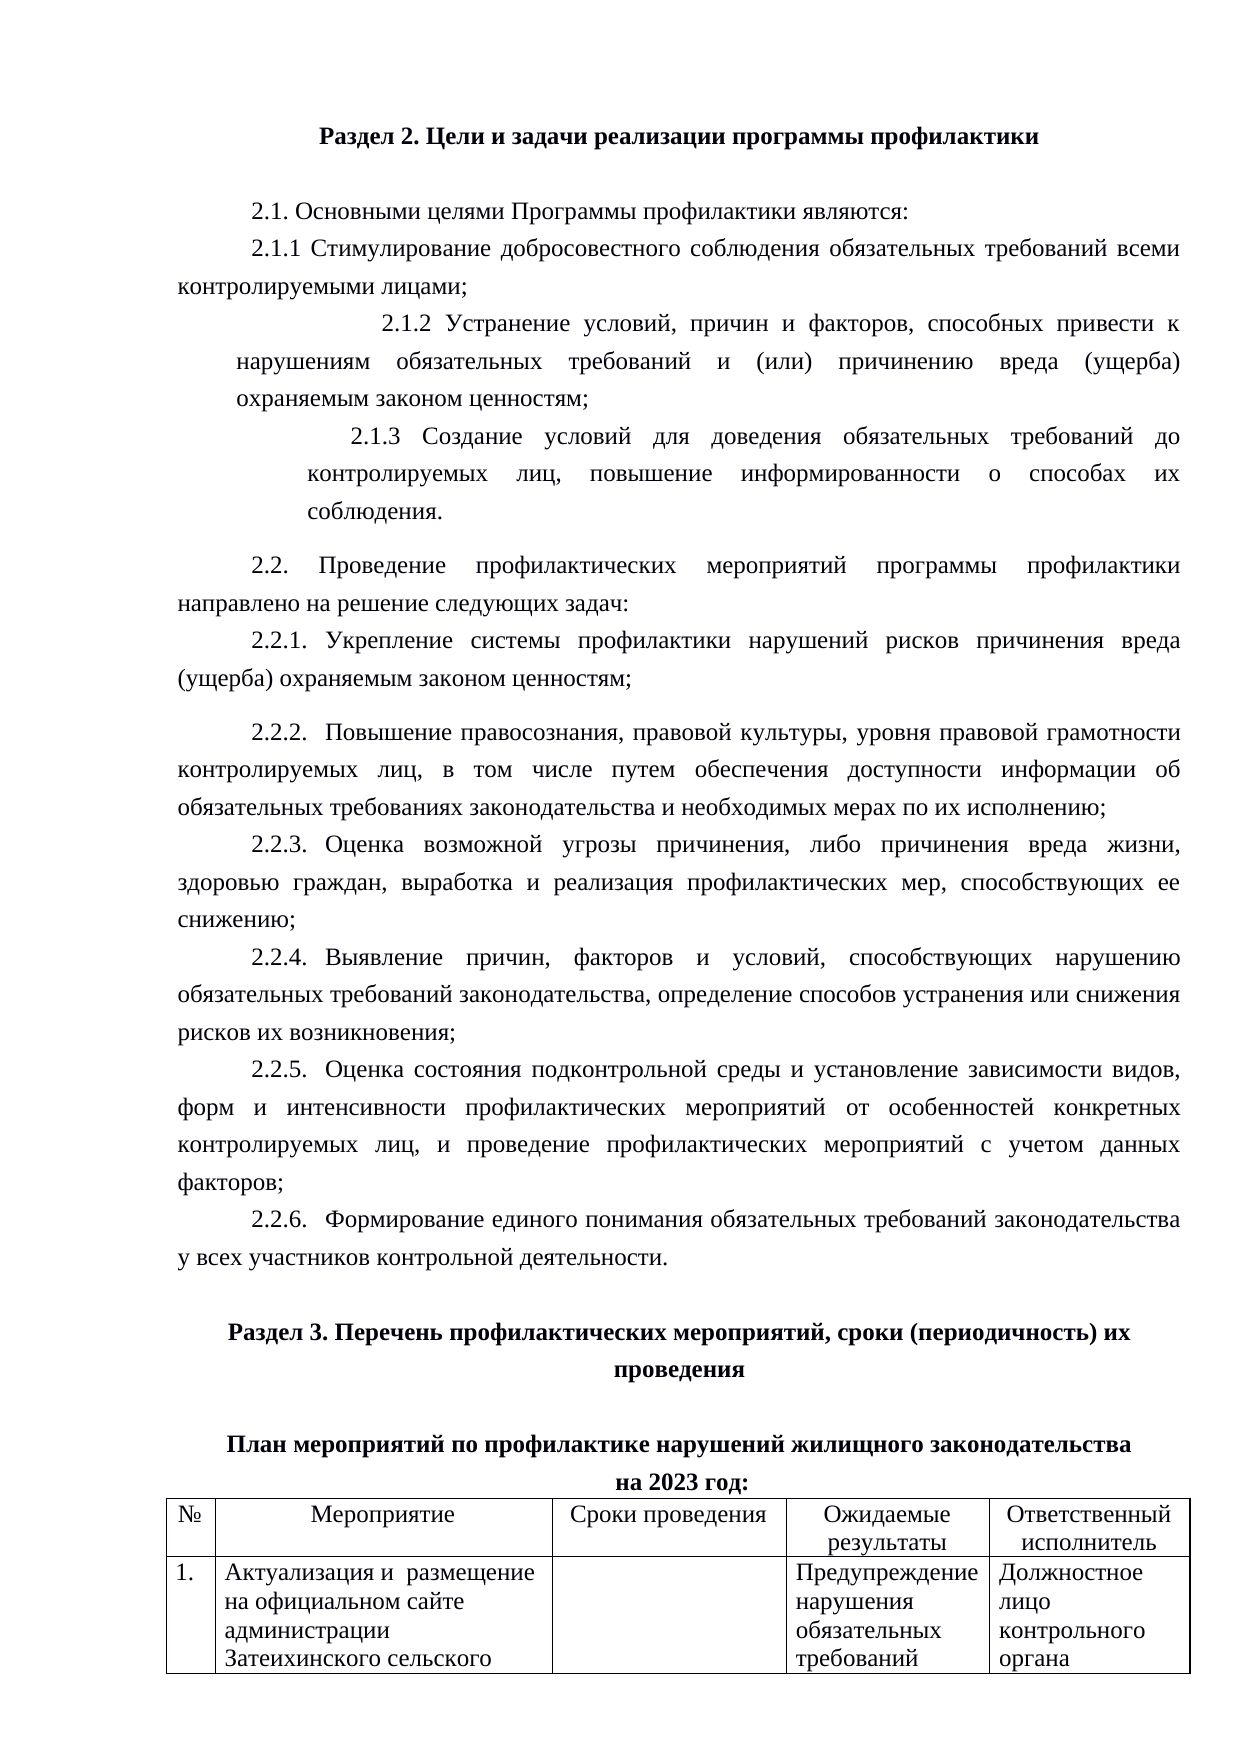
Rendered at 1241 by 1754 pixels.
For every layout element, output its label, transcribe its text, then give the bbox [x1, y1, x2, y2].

table_cell 1. [167, 1557, 215, 1673]
table_header № [167, 1499, 215, 1556]
list Повышение правосознания, правовой культуры, уровня правовой грамотности контролируемых лиц, в том числе путем обеспечения доступности информации об обязательных требованиях законодательства и необходимых мерах по их исполнению; [177, 710, 1181, 823]
text Раздел 2. Цели и задачи реализации программы профилактики [177, 114, 1181, 152]
list Оценка состояния подконтрольной среды и установление зависимости видов, форм и интенсивности профилактических мероприятий от особенностей конкретных контролируемых лиц, и проведение профилактических мероприятий с учетом данных факторов; [177, 1048, 1181, 1198]
list Выявление причин, факторов и условий, способствующих нарушению обязательных требований законодательства, определение способов устранения или снижения рисков их возникновения; [177, 935, 1181, 1048]
text План мероприятий по профилактике нарушений жилищного законодательства [177, 1423, 1181, 1460]
text Раздел 3. Перечень профилактических мероприятий, сроки (периодичность) их проведения [177, 1310, 1181, 1385]
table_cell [216, 1557, 552, 1673]
list Оценка возможной угрозы причинения, либо причинения вреда жизни, здоровью граждан, выработка и реализация профилактических мер, способствующих ее снижению; [177, 823, 1181, 935]
table_header Мероприятие [216, 1499, 552, 1556]
table_header Сроки проведения [553, 1499, 786, 1556]
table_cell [787, 1557, 989, 1673]
text 2.1.2 Устранение условий, причин и факторов, способных привести к нарушениям обязательных требований и (или) причинению вреда (ущерба) охраняемым законом ценностям; [236, 302, 1181, 414]
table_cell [553, 1557, 786, 1673]
table_header Ожидаемые результаты [787, 1499, 989, 1556]
text 2.1.1 Стимулирование добросовестного соблюдения обязательных требований всеми контролируемыми лицами; [177, 227, 1181, 302]
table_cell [990, 1557, 1189, 1673]
text 2.1.3 Создание условий для доведения обязательных требований до контролируемых лиц, повышение информированности о способах их соблюдения. [307, 414, 1181, 527]
list Формирование единого понимания обязательных требований законодательства у всех участников контрольной деятельности. [177, 1198, 1181, 1273]
list Укрепление системы профилактики нарушений рисков причинения вреда (ущерба) охраняемым законом ценностям; [177, 618, 1181, 693]
text 2.2. Проведение профилактических мероприятий программы профилактики направлено на решение следующих задач: [177, 543, 1181, 618]
text на 2023 год: [177, 1460, 1181, 1498]
table_header Ответственный исполнитель [990, 1499, 1189, 1556]
text 2.1. Основными целями Программы профилактики являются: [177, 189, 1181, 227]
